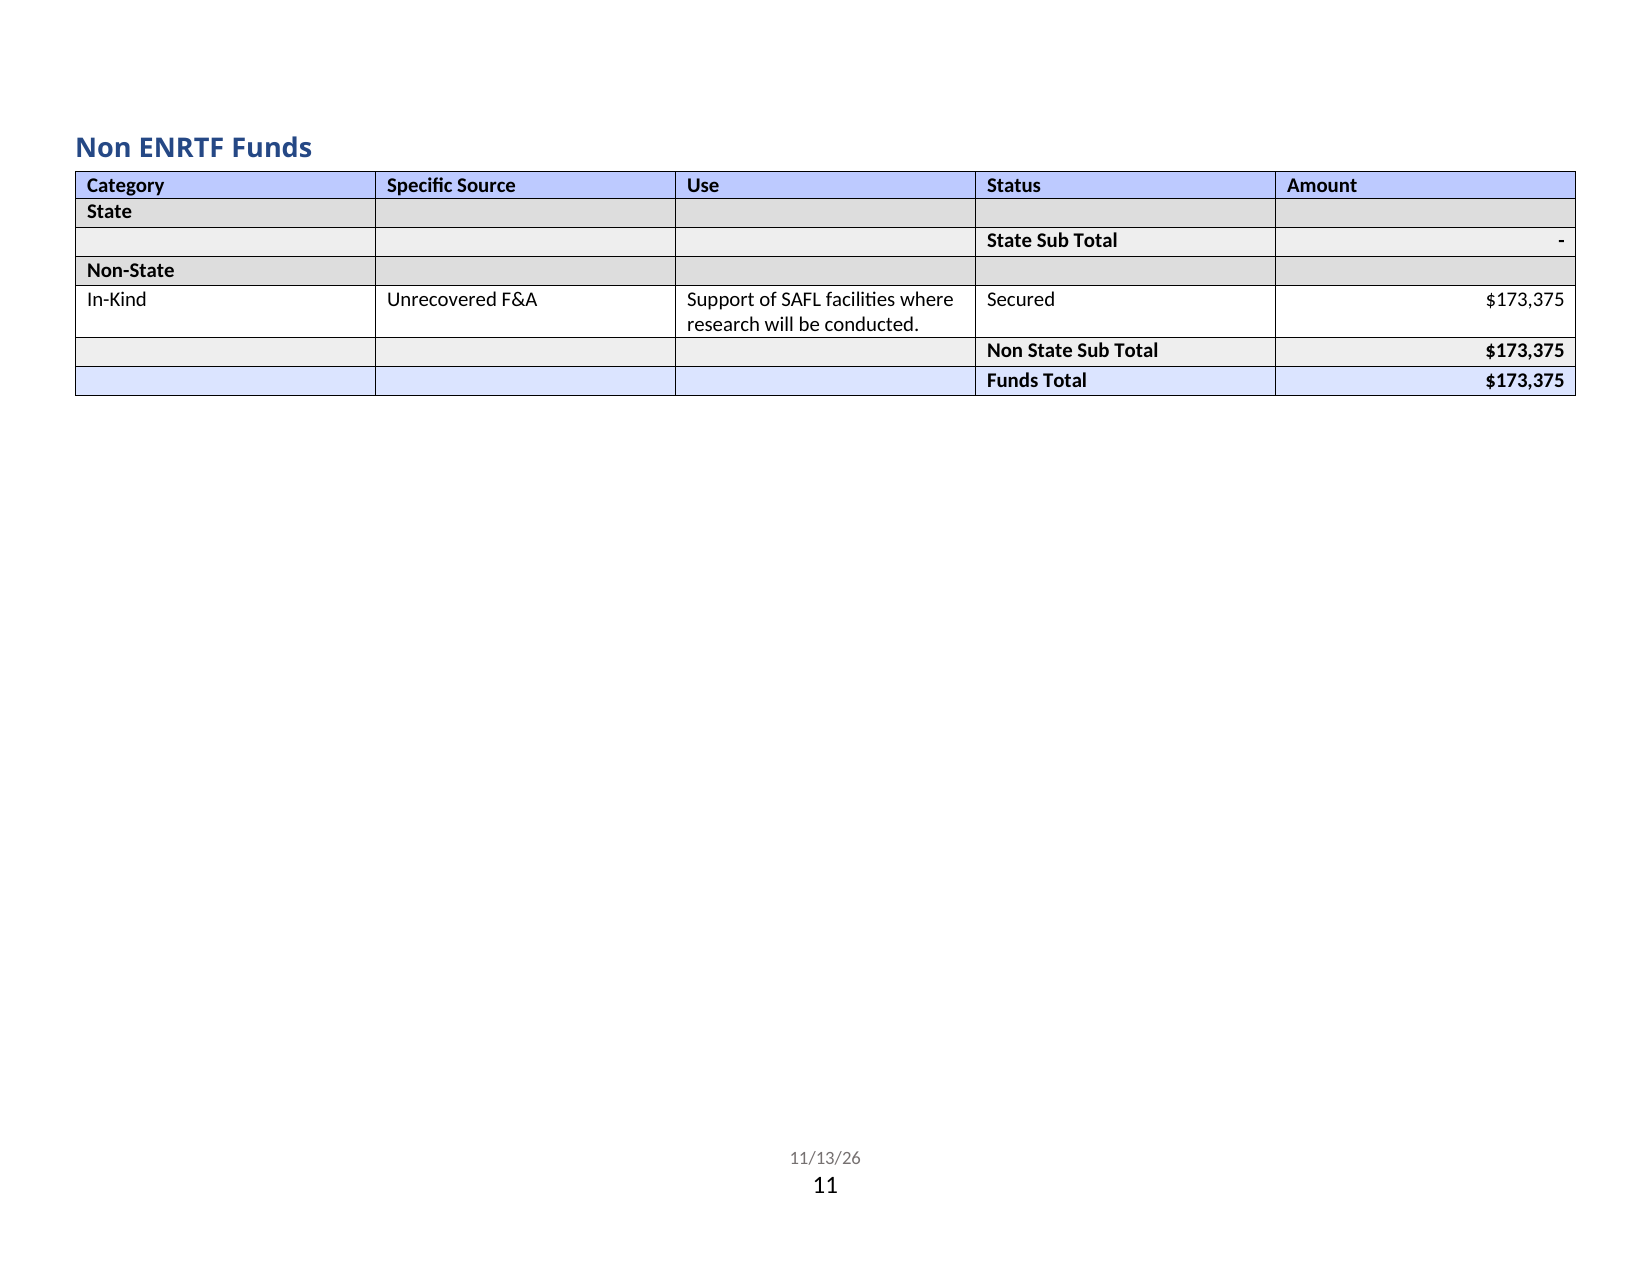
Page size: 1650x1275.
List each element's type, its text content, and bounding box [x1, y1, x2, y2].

table_header Use [676, 172, 975, 198]
table_cell Unrecovered F&A [376, 286, 675, 337]
table_cell Secured [976, 286, 1275, 337]
table_cell [676, 228, 975, 256]
table_header Amount [1276, 172, 1575, 198]
table_cell [76, 228, 375, 256]
table_cell [976, 257, 1275, 285]
table_header Status [976, 172, 1275, 198]
table_cell - [1276, 228, 1575, 256]
table_cell [1276, 257, 1575, 285]
table_cell In-Kind [76, 286, 375, 337]
table_cell [1276, 199, 1575, 227]
table_cell Non State Sub Total [976, 338, 1275, 366]
table_cell State Sub Total [976, 228, 1275, 256]
subtitle Non ENRTF Funds [75, 128, 1575, 165]
table_cell [376, 257, 675, 285]
table_cell State [76, 199, 375, 227]
table_cell [376, 338, 675, 366]
table_cell [376, 199, 675, 227]
table_header Category [76, 172, 375, 198]
table_cell [376, 228, 675, 256]
table_cell $173,375 [1276, 367, 1575, 395]
table_cell $173,375 [1276, 338, 1575, 366]
table_cell [676, 367, 975, 395]
table_cell Non-State [76, 257, 375, 285]
table_cell [76, 338, 375, 366]
table_cell [676, 199, 975, 227]
table_cell [376, 367, 675, 395]
table_cell [676, 338, 975, 366]
table_cell [76, 367, 375, 395]
table_header Specific Source [376, 172, 675, 198]
table_cell Funds Total [976, 367, 1275, 395]
table_cell $173,375 [1276, 286, 1575, 337]
table_cell [676, 257, 975, 285]
table_cell Support of SAFL facilities where research will be conducted. [676, 286, 975, 337]
table_cell [976, 199, 1275, 227]
